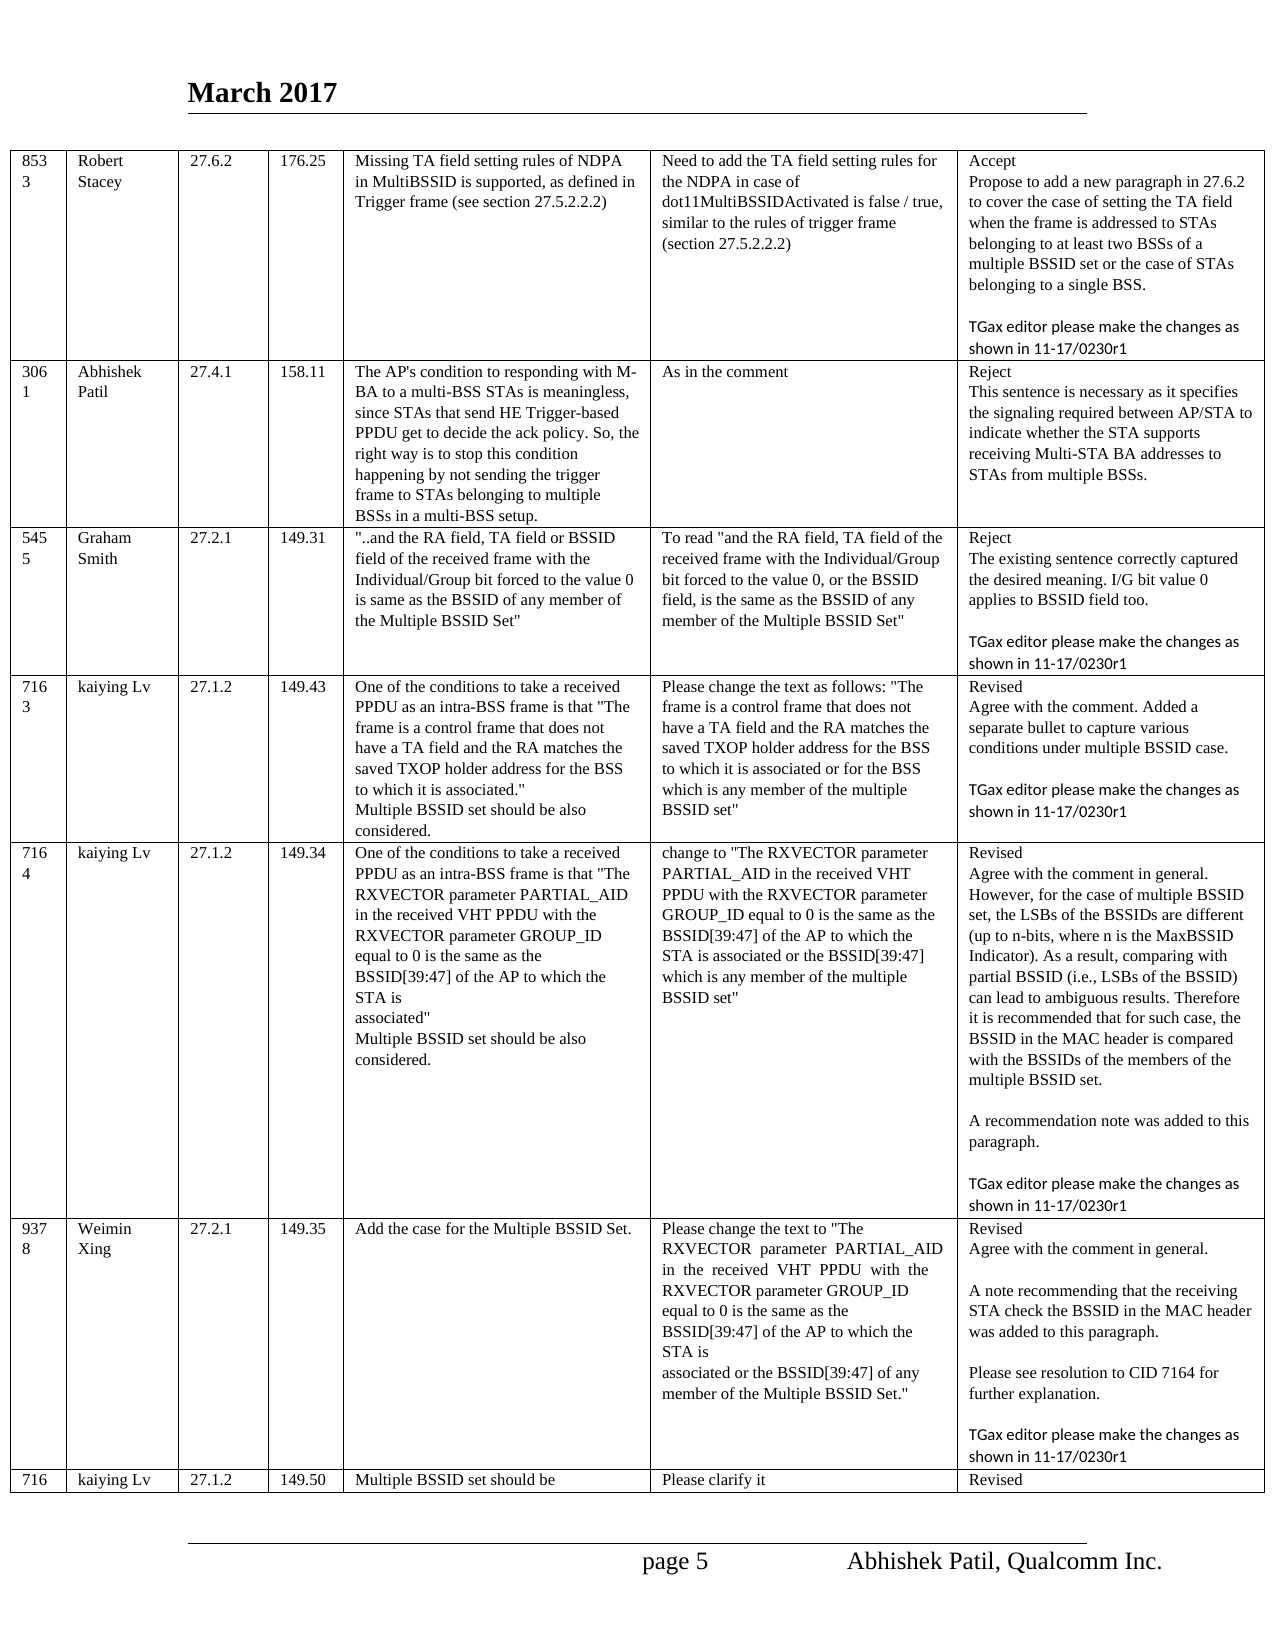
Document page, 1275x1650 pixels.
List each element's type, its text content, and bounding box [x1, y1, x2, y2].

table_cell kaiying Lv [67, 676, 178, 842]
table_cell Please clarify it [651, 1470, 957, 1492]
table_cell Graham Smith [67, 528, 178, 675]
table_cell 149.31 [269, 528, 343, 675]
table_cell Add the case for the Multiple BSSID Set. [344, 1219, 650, 1469]
table_cell 27.2.1 [179, 528, 268, 675]
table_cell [958, 1470, 1264, 1492]
table_cell 8533 [11, 151, 66, 360]
table_cell Please change the text as follows: "The frame is a control frame that does not have a TA field and the RA matches the saved TXOP holder address for the BSS to which it is associated or for the BSS which is any member of the multiple BSSID set" [651, 676, 957, 842]
table_cell The AP's condition to responding with M-BA to a multi-BSS STAs is meaningless, since STAs that send HE Trigger-based PPDU get to decide the ack policy. So, the right way is to stop this condition happening by not sending the trigger frame to STAs belonging to multiple BSSs in a multi-BSS setup. [344, 361, 650, 527]
table_cell Accept Propose to add a new paragraph in 27.6.2 to cover the case of setting the TA field when the frame is addressed to STAs belonging to at least two BSSs of a multiple BSSID set or the case of STAs belonging to a single BSS. TGax editor please make the changes as shown in 11-17/0230r1 [958, 151, 1264, 360]
table_cell As in the comment [651, 361, 957, 527]
table_cell 158.11 [269, 361, 343, 527]
table_cell Revised Agree with the comment. Added a separate bullet to capture various conditions under multiple BSSID case. TGax editor please make the changes as shown in 11-17/0230r1 [958, 676, 1264, 842]
table_cell 149.50 [269, 1470, 343, 1492]
table_cell Robert Stacey [67, 151, 178, 360]
table_cell 7163 [11, 676, 66, 842]
table_cell 149.35 [269, 1219, 343, 1469]
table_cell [344, 1470, 650, 1492]
table_cell "..and the RA field, TA field or BSSID field of the received frame with the Individual/Group bit forced to the value 0 is same as the BSSID of any member of the Multiple BSSID Set" [344, 528, 650, 675]
table_cell 27.6.2 [179, 151, 268, 360]
table_cell 3061 [11, 361, 66, 527]
table_cell 149.34 [269, 843, 343, 1217]
table_cell Reject This sentence is necessary as it specifies the signaling required between AP/STA to indicate whether the STA supports receiving Multi-STA BA addresses to STAs from multiple BSSs. [958, 361, 1264, 527]
table_cell Revised Agree with the comment in general. A note recommending that the receiving STA check the BSSID in the MAC header was added to this paragraph. Please see resolution to CID 7164 for further explanation. TGax editor please make the changes as shown in 11-17/0230r1 [958, 1219, 1264, 1469]
table_cell Abhishek Patil [67, 361, 178, 527]
table_cell change to "The RXVECTOR parameter PARTIAL_AID in the received VHT PPDU with the RXVECTOR parameter GROUP_ID equal to 0 is the same as the BSSID[39:47] of the AP to which the STA is associated or the BSSID[39:47] which is any member of the multiple BSSID set" [651, 843, 957, 1217]
table_cell One of the conditions to take a received PPDU as an intra-BSS frame is that "The RXVECTOR parameter PARTIAL_AID in the received VHT PPDU with the RXVECTOR parameter GROUP_ID equal to 0 is the same as the BSSID[39:47] of the AP to which the STA is associated" Multiple BSSID set should be also considered. [344, 843, 650, 1217]
table_cell Please change the text to "The RXVECTOR parameter PARTIAL_AID in the received VHT PPDU with the RXVECTOR parameter GROUP_ID equal to 0 is the same as the BSSID[39:47] of the AP to which the STA is associated or the BSSID[39:47] of any member of the Multiple BSSID Set." [651, 1219, 957, 1469]
table_cell kaiying Lv [67, 1470, 178, 1492]
table_cell Weimin Xing [67, 1219, 178, 1469]
table_cell To read "and the RA field, TA field of the received frame with the Individual/Group bit forced to the value 0, or the BSSID field, is the same as the BSSID of any member of the Multiple BSSID Set" [651, 528, 957, 675]
table_cell 27.2.1 [179, 1219, 268, 1469]
table_cell 7165 [11, 1470, 66, 1492]
table_cell Missing TA field setting rules of NDPA in MultiBSSID is supported, as defined in Trigger frame (see section 27.5.2.2.2) [344, 151, 650, 360]
table_cell 27.4.1 [179, 361, 268, 527]
table_cell 5455 [11, 528, 66, 675]
table_cell 7164 [11, 843, 66, 1217]
table_cell 149.43 [269, 676, 343, 842]
table_cell kaiying Lv [67, 843, 178, 1217]
table_cell Need to add the TA field setting rules for the NDPA in case of dot11MultiBSSIDActivated is false / true, similar to the rules of trigger frame (section 27.5.2.2.2) [651, 151, 957, 360]
table_cell One of the conditions to take a received PPDU as an intra-BSS frame is that "The frame is a control frame that does not have a TA field and the RA matches the saved TXOP holder address for the BSS to which it is associated." Multiple BSSID set should be also considered. [344, 676, 650, 842]
table_cell 176.25 [269, 151, 343, 360]
table_cell Reject The existing sentence correctly captured the desired meaning. I/G bit value 0 applies to BSSID field too. TGax editor please make the changes as shown in 11-17/0230r1 [958, 528, 1264, 675]
table_cell 27.1.2 [179, 843, 268, 1217]
table_cell 27.1.2 [179, 1470, 268, 1492]
table_cell 9378 [11, 1219, 66, 1469]
table_cell Revised Agree with the comment in general. However, for the case of multiple BSSID set, the LSBs of the BSSIDs are different (up to n-bits, where n is the MaxBSSID Indicator). As a result, comparing with partial BSSID (i.e., LSBs of the BSSID) can lead to ambiguous results. Therefore it is recommended that for such case, the BSSID in the MAC header is compared with the BSSIDs of the members of the multiple BSSID set. A recommendation note was added to this paragraph. TGax editor please make the changes as shown in 11-17/0230r1 [958, 843, 1264, 1217]
table_cell 27.1.2 [179, 676, 268, 842]
